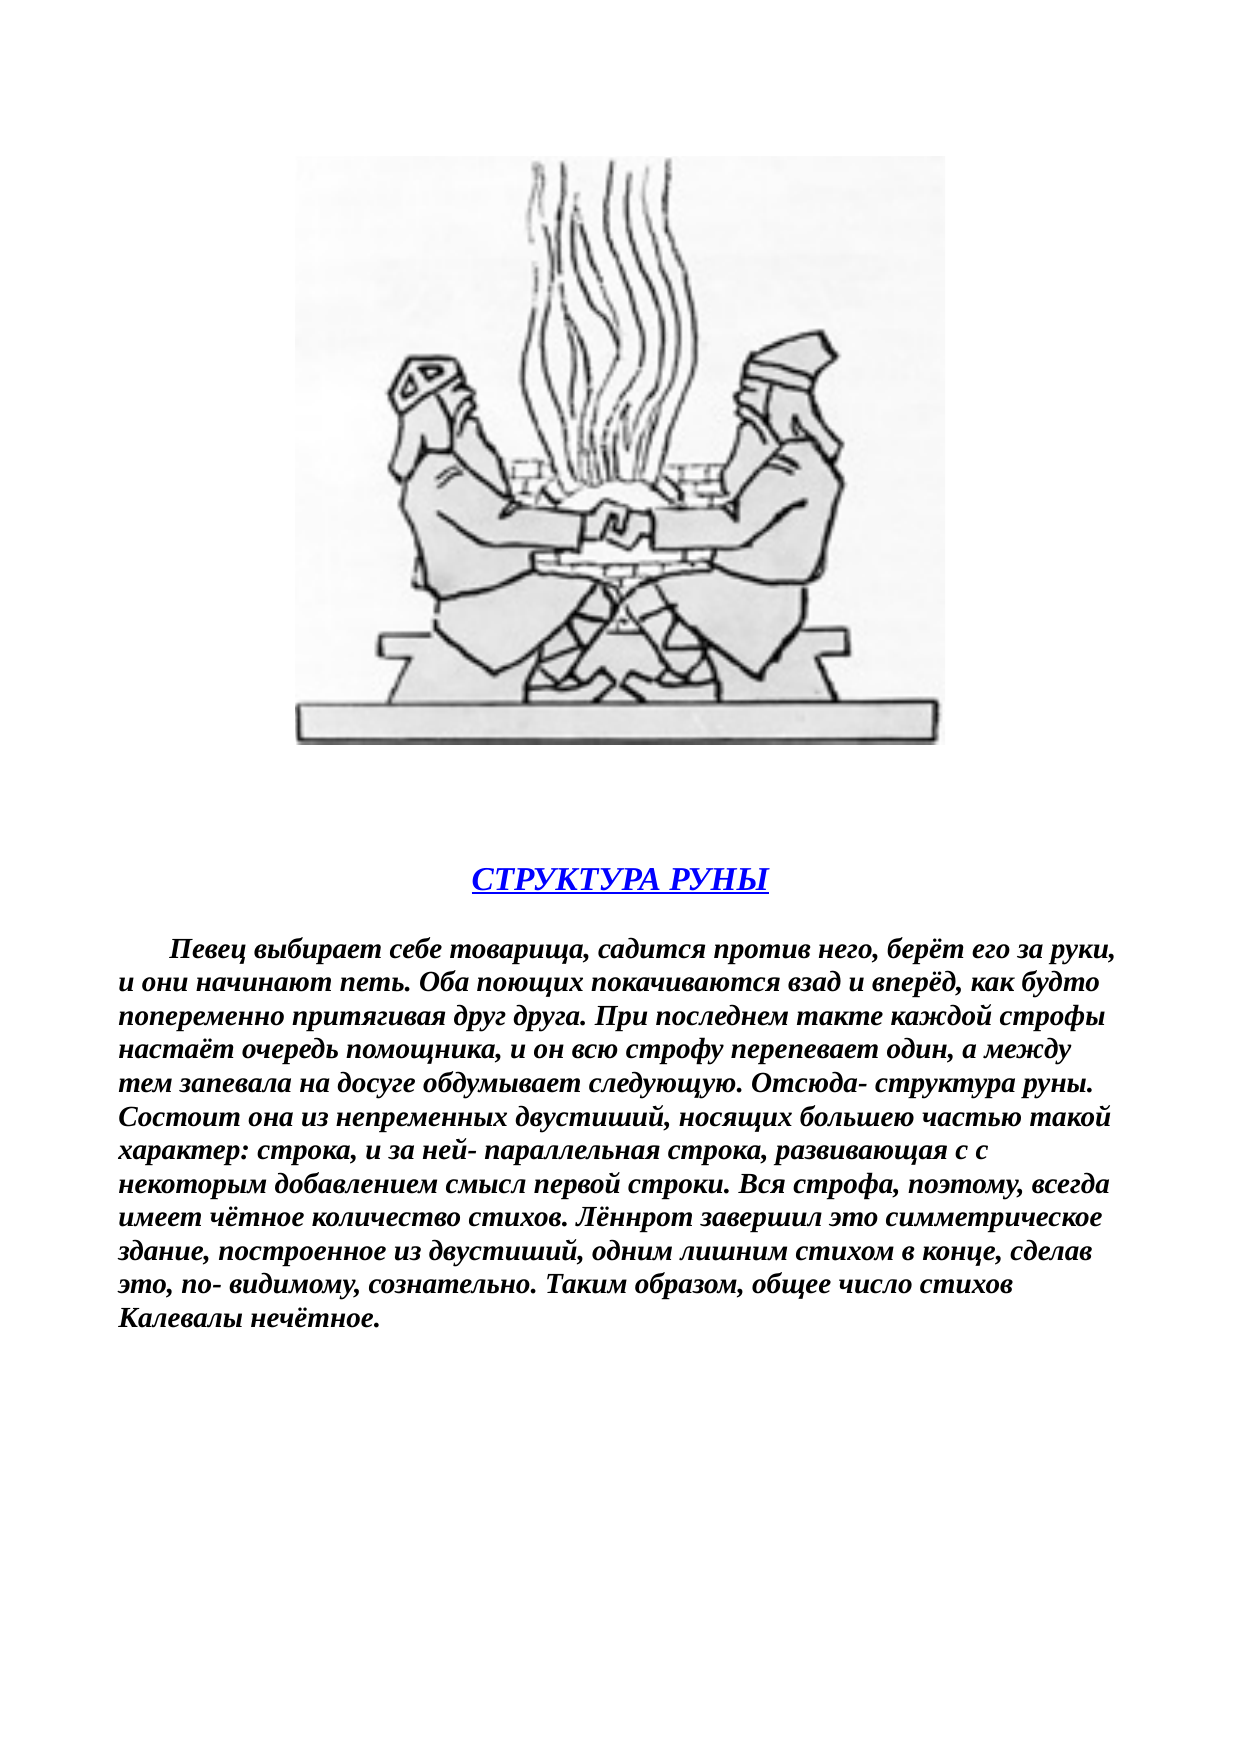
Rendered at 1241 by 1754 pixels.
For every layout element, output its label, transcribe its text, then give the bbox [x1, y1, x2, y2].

text Певец выбирает себе товарища, садится против него, берёт его за руки, и они начинают петь. Оба поющих покачиваются взад и вперёд, как будто попеременно притягивая друг друга. При последнем такте каждой строфы настаёт очередь помощника, и он всю строфу перепевает один, а между тем запевала на досуге обдумывает следующую. Отсюда- структура руны. Состоит она из непременных двустиший, носящих большею частью такой характер: строка, и за ней- параллельная строка, развивающая с с некоторым добавлением смысл первой строки. Вся строфа, поэтому, всегда имеет чётное количество стихов. Лённрот завершил это симметрическое здание, построенное из двустиший, одним лишним стихом в конце, сделав это, по- видимому, сознательно. Таким образом, общее число стихов Калевалы нечётное. [118, 931, 1122, 1333]
picture [295, 156, 946, 745]
text СТРУКТУРА РУНЫ [118, 859, 1122, 897]
